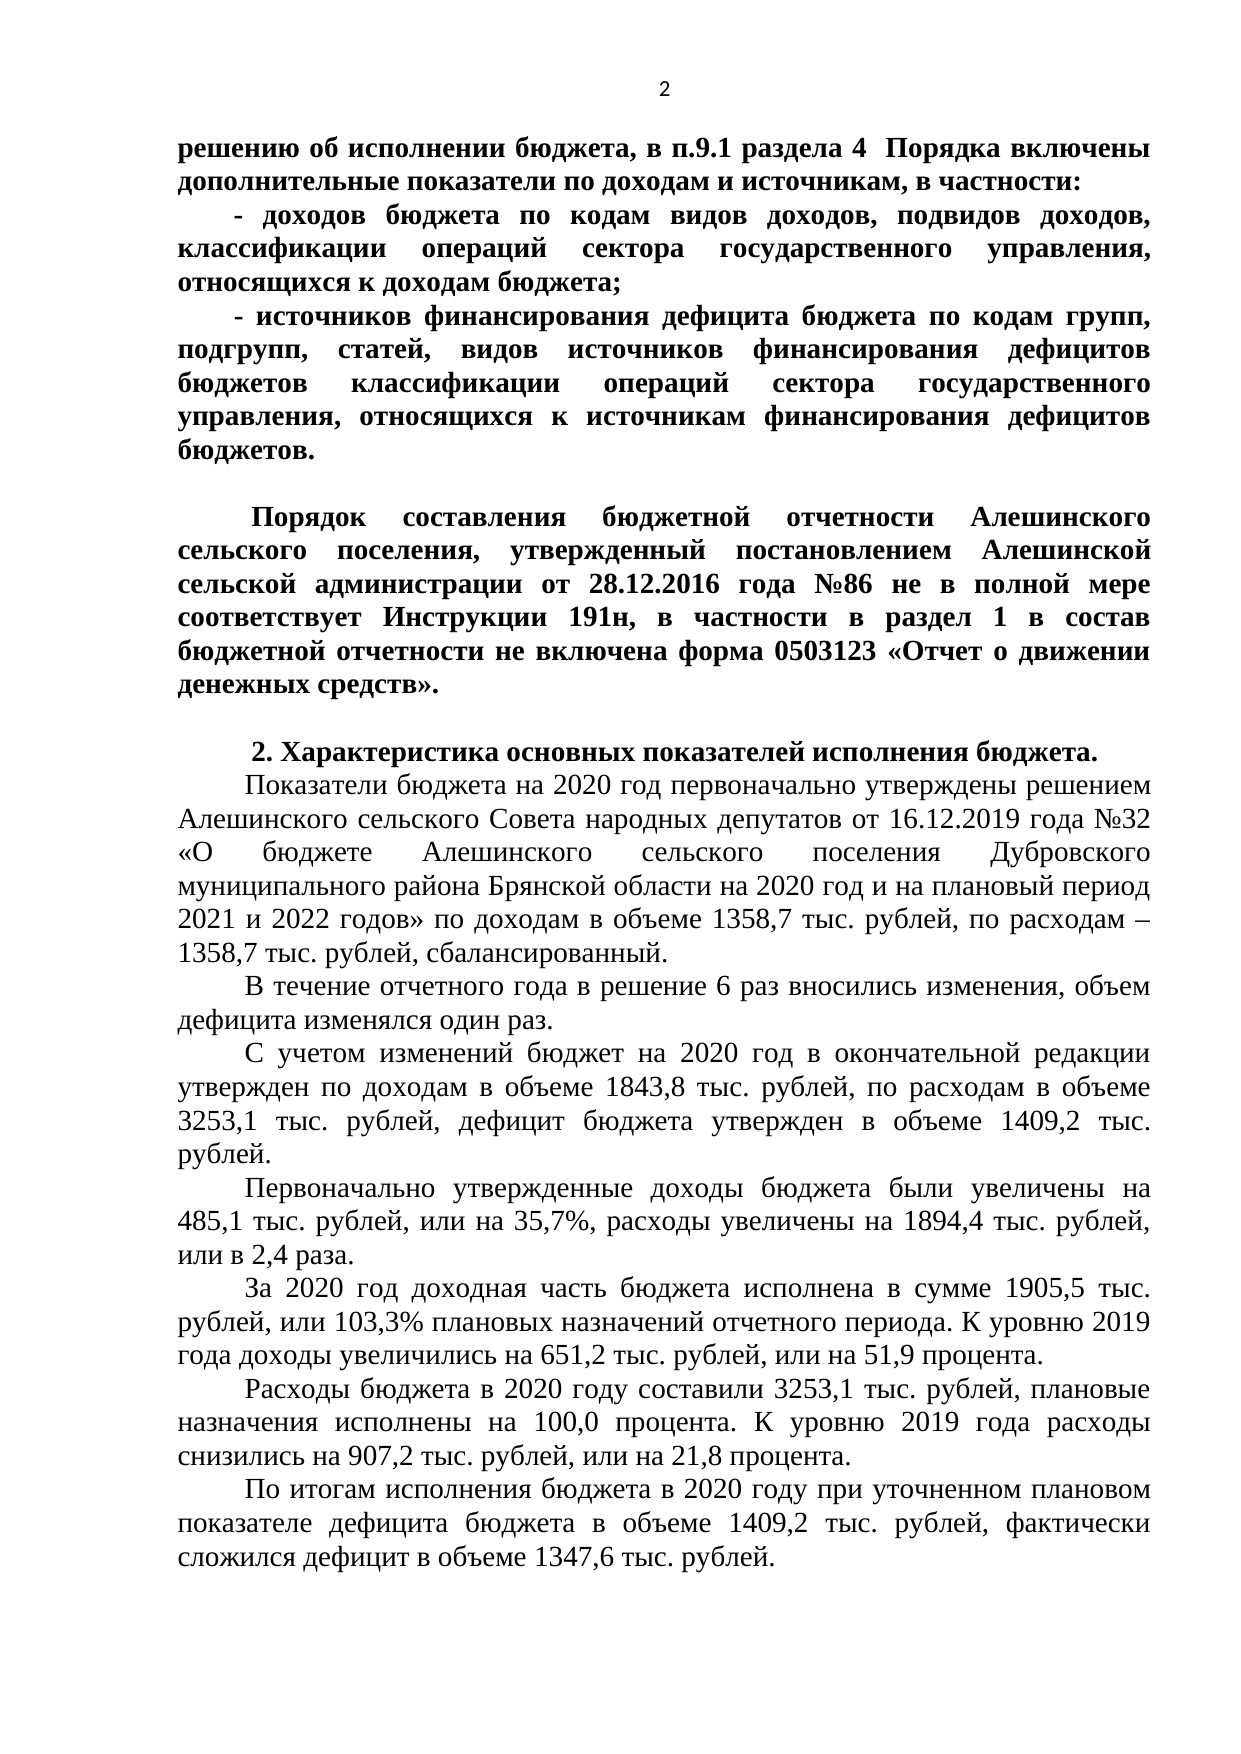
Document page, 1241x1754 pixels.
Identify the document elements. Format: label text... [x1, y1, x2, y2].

text Расходы бюджета в 2020 году составили 3253,1 тыс. рублей, плановые назначения исполнены на 100,0 процента. К уровню 2019 года расходы снизились на 907,2 тыс. рублей, или на 21,8 процента. [177, 1371, 1152, 1472]
text В течение отчетного года в решение 6 раз вносились изменения, объем дефицита изменялся один раз. [177, 968, 1152, 1036]
text - доходов бюджета по кодам видов доходов, подвидов доходов, классификации операций сектора государственного управления, относящихся к доходам бюджета; [177, 197, 1152, 298]
text С учетом изменений бюджет на 2020 год в окончательной редакции утвержден по доходам в объеме 1843,8 тыс. рублей, по расходам в объеме 3253,1 тыс. рублей, дефицит бюджета утвержден в объеме 1409,2 тыс. рублей. [177, 1036, 1152, 1170]
text По итогам исполнения бюджета в 2020 году при уточненном плановом показателе дефицита бюджета в объеме 1409,2 тыс. рублей, фактически сложился дефицит в объеме 1347,6 тыс. рублей. [177, 1472, 1152, 1572]
text Первоначально утвержденные доходы бюджета были увеличены на 485,1 тыс. рублей, или на 35,7%, расходы увеличены на 1894,4 тыс. рублей, или в 2,4 раза. [177, 1170, 1152, 1270]
text Показатели бюджета на 2020 год первоначально утверждены решением Алешинского сельского Совета народных депутатов от 16.12.2019 года №32 «О бюджете Алешинского сельского поселения Дубровского муниципального района Брянской области на 2020 год и на плановый период 2021 и 2022 годов» по доходам в объеме 1358,7 тыс. рублей, по расходам – 1358,7 тыс. рублей, сбалансированный. [177, 767, 1152, 968]
text Порядок составления бюджетной отчетности Алешинского сельского поселения, утвержденный постановлением Алешинской сельской администрации от 28.12.2016 года №86 не в полной мере соответствует Инструкции 191н, в частности в раздел 1 в состав бюджетной отчетности не включена форма 0503123 «Отчет о движении денежных средств». [177, 499, 1152, 700]
text 2. Характеристика основных показателей исполнения бюджета. [177, 734, 1152, 767]
text - источников финансирования дефицита бюджета по кодам групп, подгрупп, статей, видов источников финансирования дефицитов бюджетов классификации операций сектора государственного управления, относящихся к источникам финансирования дефицитов бюджетов. [177, 298, 1152, 465]
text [177, 130, 1152, 197]
text За 2020 год доходная часть бюджета исполнена в сумме 1905,5 тыс. рублей, или 103,3% плановых назначений отчетного периода. К уровню 2019 года доходы увеличились на 651,2 тыс. рублей, или на 51,9 процента. [177, 1270, 1152, 1371]
